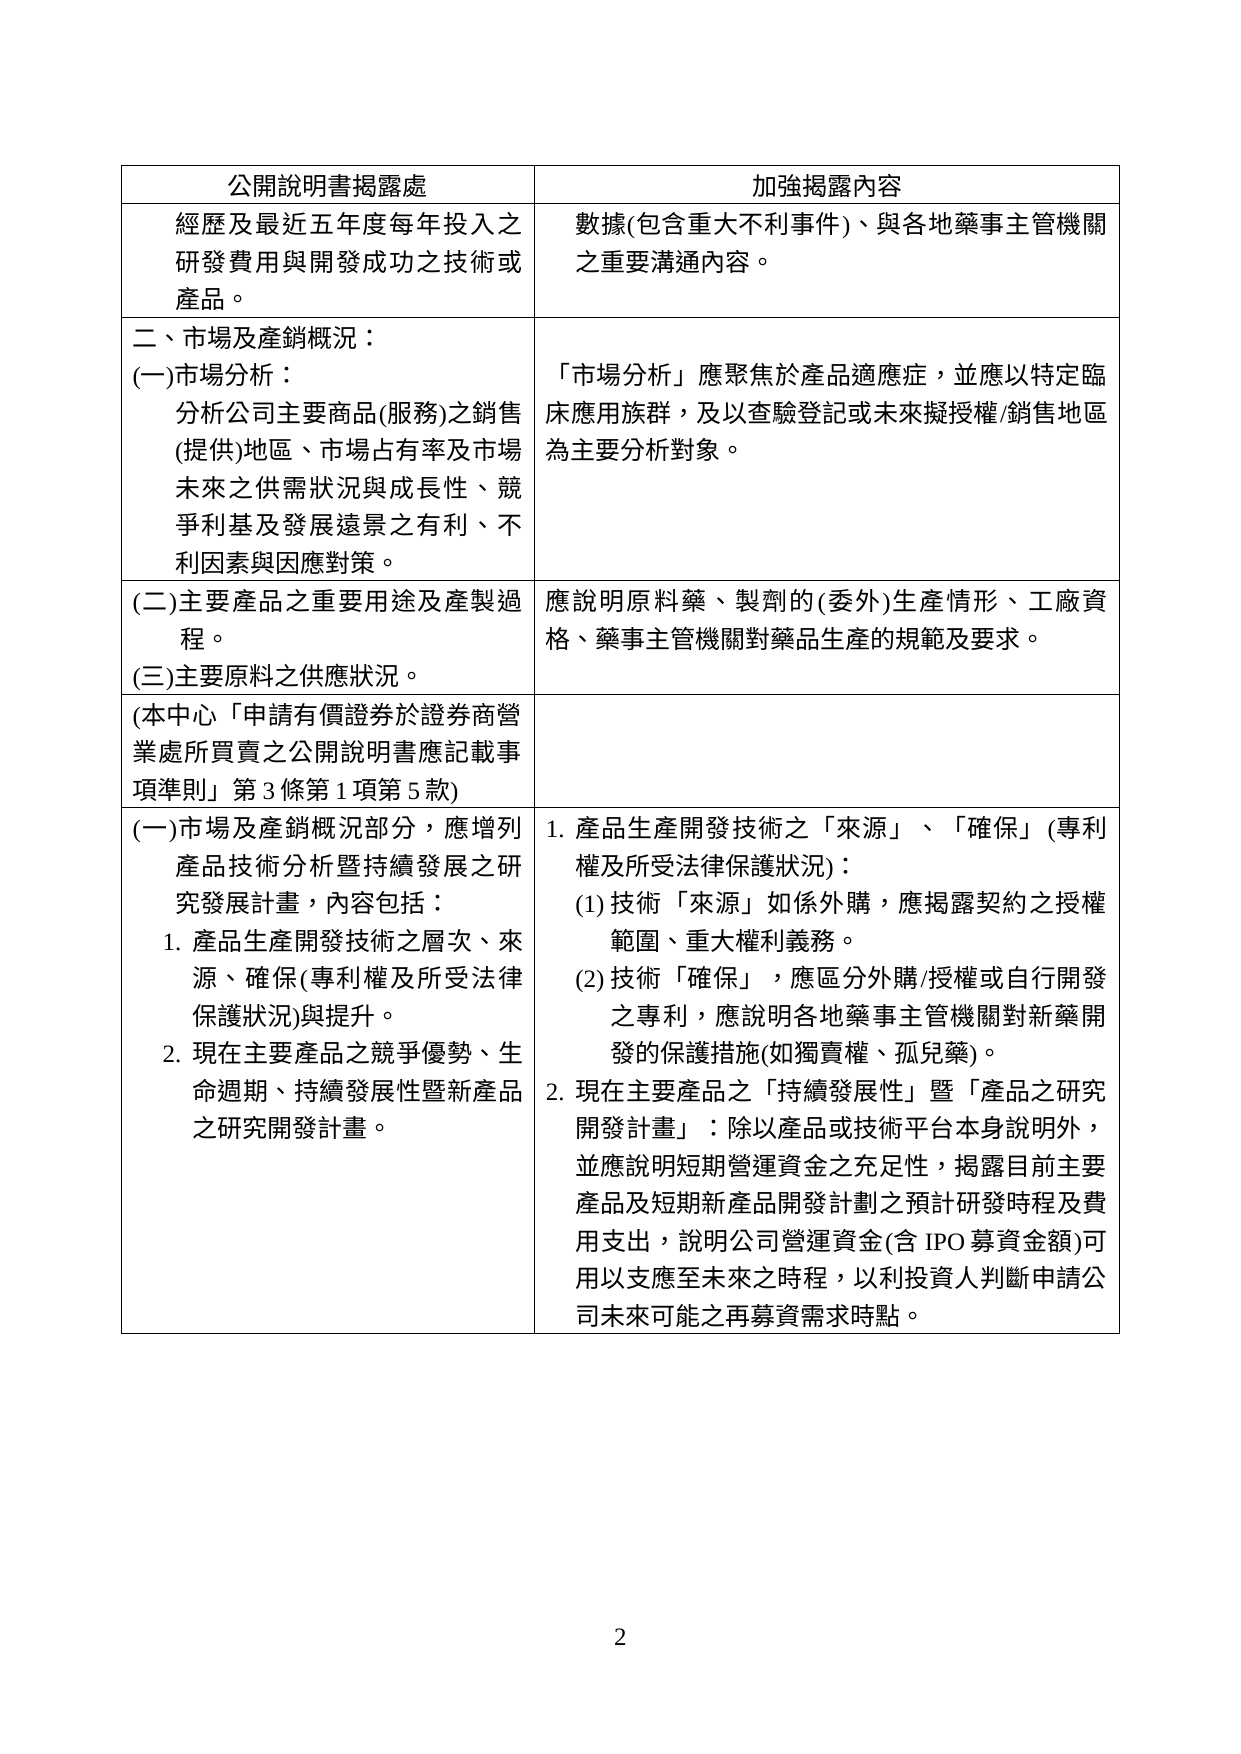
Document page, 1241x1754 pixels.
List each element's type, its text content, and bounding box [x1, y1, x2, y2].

table_cell (本中心「申請有價證券於證券商營業處所買賣之公開說明書應記載事項準則」第3條第1項第5款) [122, 695, 534, 807]
table_cell 「市場分析」應聚焦於產品適應症，並應以特定臨床應用族群，及以查驗登記或未來擬授權/銷售地區為主要分析對象。 [535, 318, 1119, 580]
table_cell 二、市場及產銷概況： (一)市場分析： 分析公司主要商品(服務)之銷售(提供)地區、市場占有率及市場未來之供需狀況與成長性、競爭利基及發展遠景之有利、不利因素與因應對策。 [122, 318, 534, 580]
table_header 加強揭露內容 [535, 166, 1119, 203]
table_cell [122, 204, 534, 317]
table_cell (一)市場及產銷概況部分，應增列產品技術分析暨持續發展之研究發展計畫，內容包括： 產品生產開發技術之層次、來源、確保(專利權及所受法律保護狀況)與提升。 現在主要產品之競爭優勢、生命週期、持續發展性暨新產品之研究開發計畫。 [122, 808, 534, 1333]
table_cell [535, 204, 1119, 317]
table_cell (二)主要產品之重要用途及產製過程。 (三)主要原料之供應狀況。 [122, 581, 534, 694]
table_cell [535, 695, 1119, 807]
table_header 公開說明書揭露處 [122, 166, 534, 203]
table_cell 產品生產開發技術之「來源」、「確保」(專利權及所受法律保護狀況)： 技術「來源」如係外購，應揭露契約之授權範圍、重大權利義務。 技術「確保」，應區分外購/授權或自行開發之專利，應說明各地藥事主管機關對新藥開發的保護措施(如獨賣權、孤兒藥)。 現在主要產品之「持續發展性」暨「產品之研究開發計畫」：除以產品或技術平台本身說明外，並應說明短期營運資金之充足性，揭露目前主要產品及短期新產品開發計劃之預計研發時程及費用支出，說明公司營運資金(含IPO募資金額)可用以支應至未來之時程，以利投資人判斷申請公司未來可能之再募資需求時點。 [535, 808, 1119, 1333]
table_cell 應說明原料藥、製劑的(委外)生產情形、工廠資格、藥事主管機關對藥品生產的規範及要求。 [535, 581, 1119, 694]
